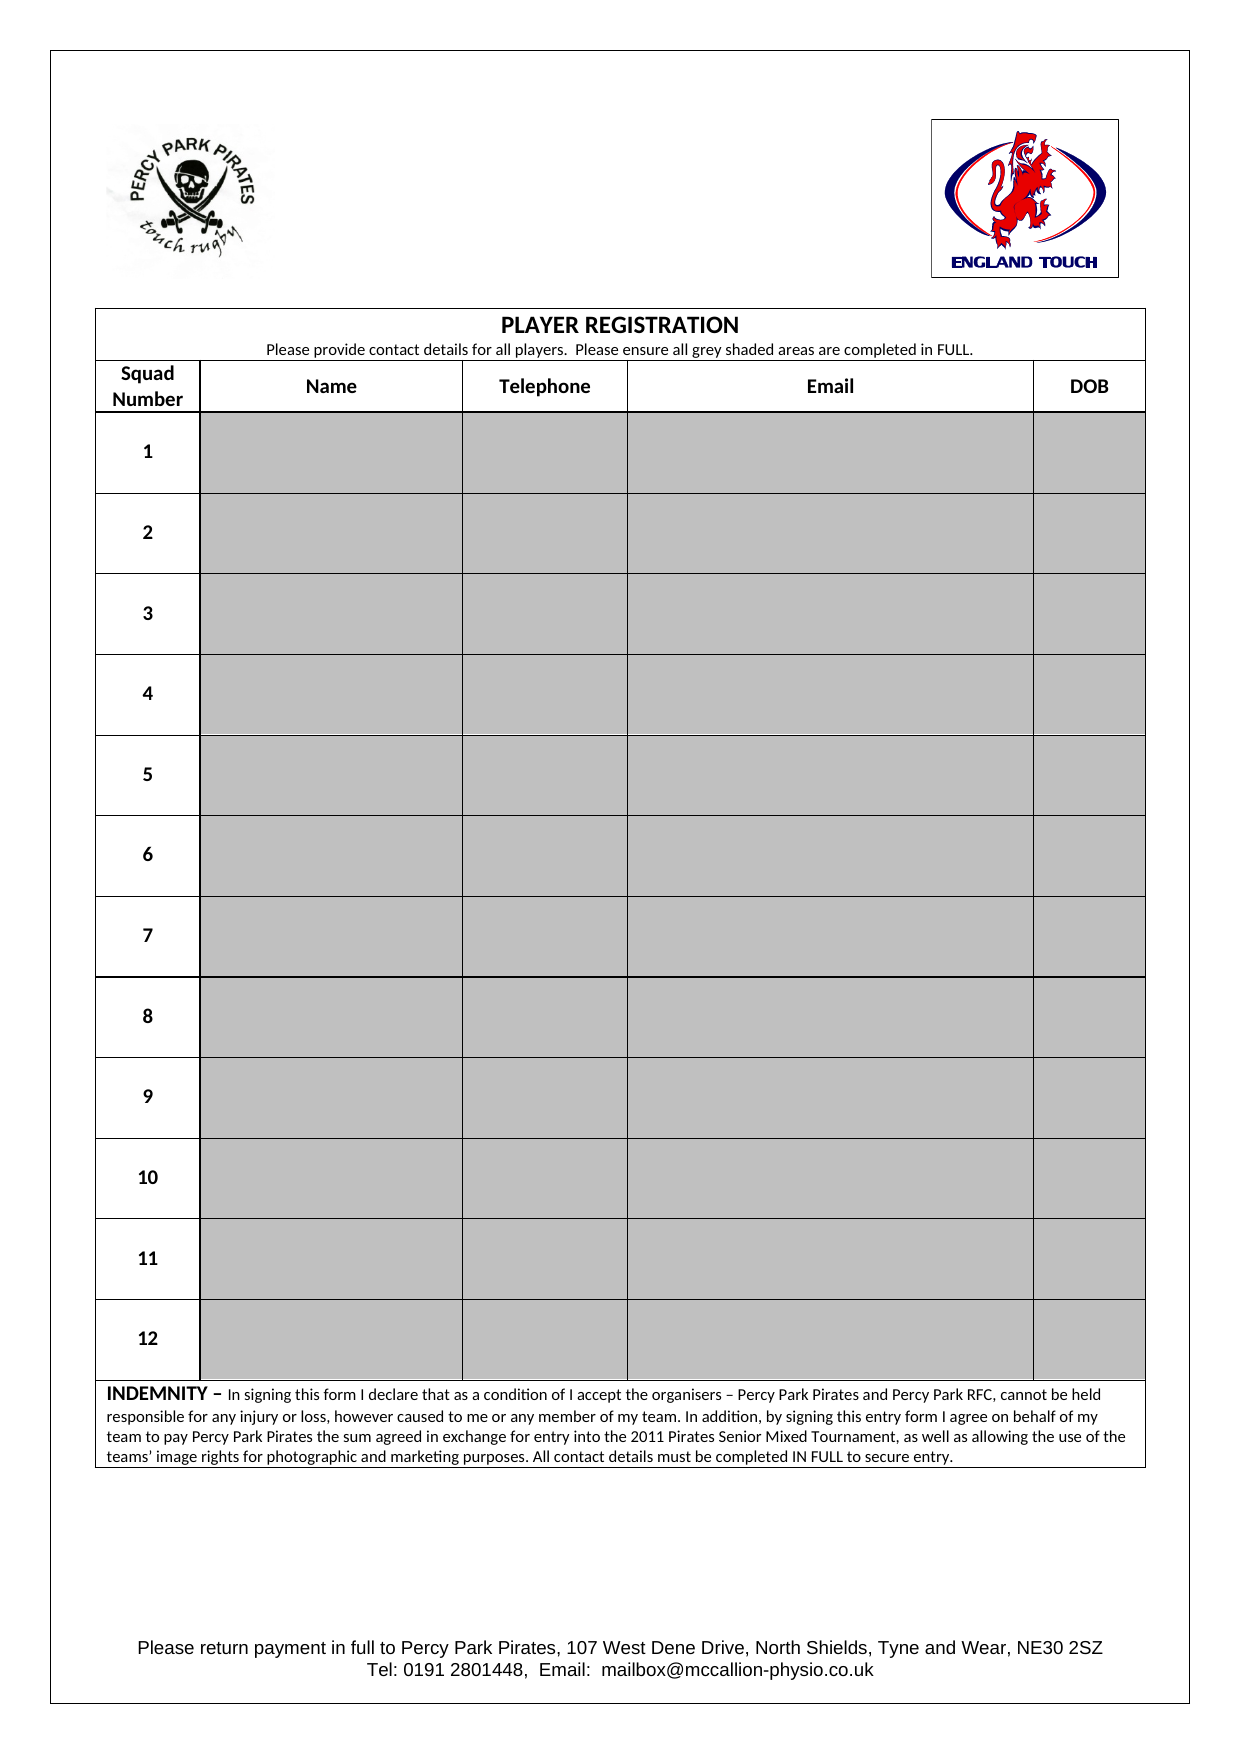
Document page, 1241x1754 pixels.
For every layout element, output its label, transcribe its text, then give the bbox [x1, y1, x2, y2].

table_cell Name [201, 361, 462, 411]
table_cell [201, 736, 462, 815]
table_cell [463, 897, 627, 976]
table_cell [463, 978, 627, 1057]
table_cell [628, 494, 1033, 573]
table_cell 6 [96, 816, 199, 896]
table_cell [1034, 1219, 1145, 1299]
table_cell [201, 574, 462, 654]
table_cell [201, 494, 462, 573]
table_cell [201, 1219, 462, 1299]
table_cell [1034, 1139, 1145, 1218]
table_cell [201, 655, 462, 734]
table_cell [628, 413, 1033, 493]
table_cell 1 [96, 413, 199, 493]
table_cell [463, 736, 627, 815]
table_cell [628, 574, 1033, 654]
table_cell [628, 1300, 1033, 1379]
table_cell [463, 1219, 627, 1299]
table_cell Email [628, 361, 1033, 411]
table_cell 7 [96, 897, 199, 976]
table_cell 9 [96, 1058, 199, 1138]
table_cell [201, 816, 462, 896]
table_cell [628, 655, 1033, 734]
table_cell [201, 1058, 462, 1138]
table_cell 2 [96, 494, 199, 573]
table_cell 4 [96, 655, 199, 734]
table_cell 11 [96, 1219, 199, 1299]
table_cell [463, 1058, 627, 1138]
table_cell [628, 1139, 1033, 1218]
table_cell [463, 413, 627, 493]
table_cell [201, 413, 462, 493]
table_cell 12 [96, 1300, 199, 1379]
table_cell [628, 1058, 1033, 1138]
table_cell [1034, 897, 1145, 976]
table_cell 3 [96, 574, 199, 654]
table_cell [201, 1300, 462, 1379]
table_cell DOB [1034, 361, 1145, 411]
table_cell [1034, 574, 1145, 654]
table_cell [1034, 655, 1145, 734]
table_header PLAYER REGISTRATION Please provide contact details for all players. Please ensure all grey shaded areas are completed in FULL. [96, 309, 1145, 359]
table_cell [628, 736, 1033, 815]
table_cell [1034, 816, 1145, 896]
picture [106, 124, 275, 279]
table_cell [1034, 494, 1145, 573]
table_cell [1034, 978, 1145, 1057]
table_cell [1034, 1300, 1145, 1379]
table_cell INDEMNITY – In signing this form I declare that as a condition of I accept the organisers – Percy Park Pirates and Percy Park RFC, cannot be held responsible for any injury or loss, however caused to me or any member of my team. In addition, by signing this entry form I agree on behalf of my team to pay Percy Park Pirates the sum agreed in exchange for entry into the 2011 Pirates Senior Mixed Tournament, as well as allowing the use of the teams’ image rights for photographic and marketing purposes. All contact details must be completed IN FULL to secure entry. [96, 1381, 1145, 1467]
table_cell 8 [96, 978, 199, 1057]
table_cell 5 [96, 736, 199, 815]
table_cell 10 [96, 1139, 199, 1218]
table_cell Telephone [463, 361, 627, 411]
table_cell [463, 574, 627, 654]
table_cell [463, 655, 627, 734]
table_cell Squad Number [96, 361, 199, 411]
table_cell [628, 897, 1033, 976]
table_cell [628, 978, 1033, 1057]
table_cell [1034, 736, 1145, 815]
table_cell [1034, 1058, 1145, 1138]
table_cell [628, 1219, 1033, 1299]
table_cell [201, 897, 462, 976]
table_cell [628, 816, 1033, 896]
table_cell [463, 1139, 627, 1218]
table_cell [201, 978, 462, 1057]
table_cell [463, 494, 627, 573]
table_cell [1034, 413, 1145, 493]
table_cell [201, 1139, 462, 1218]
table_cell [463, 816, 627, 896]
table_cell [463, 1300, 627, 1379]
